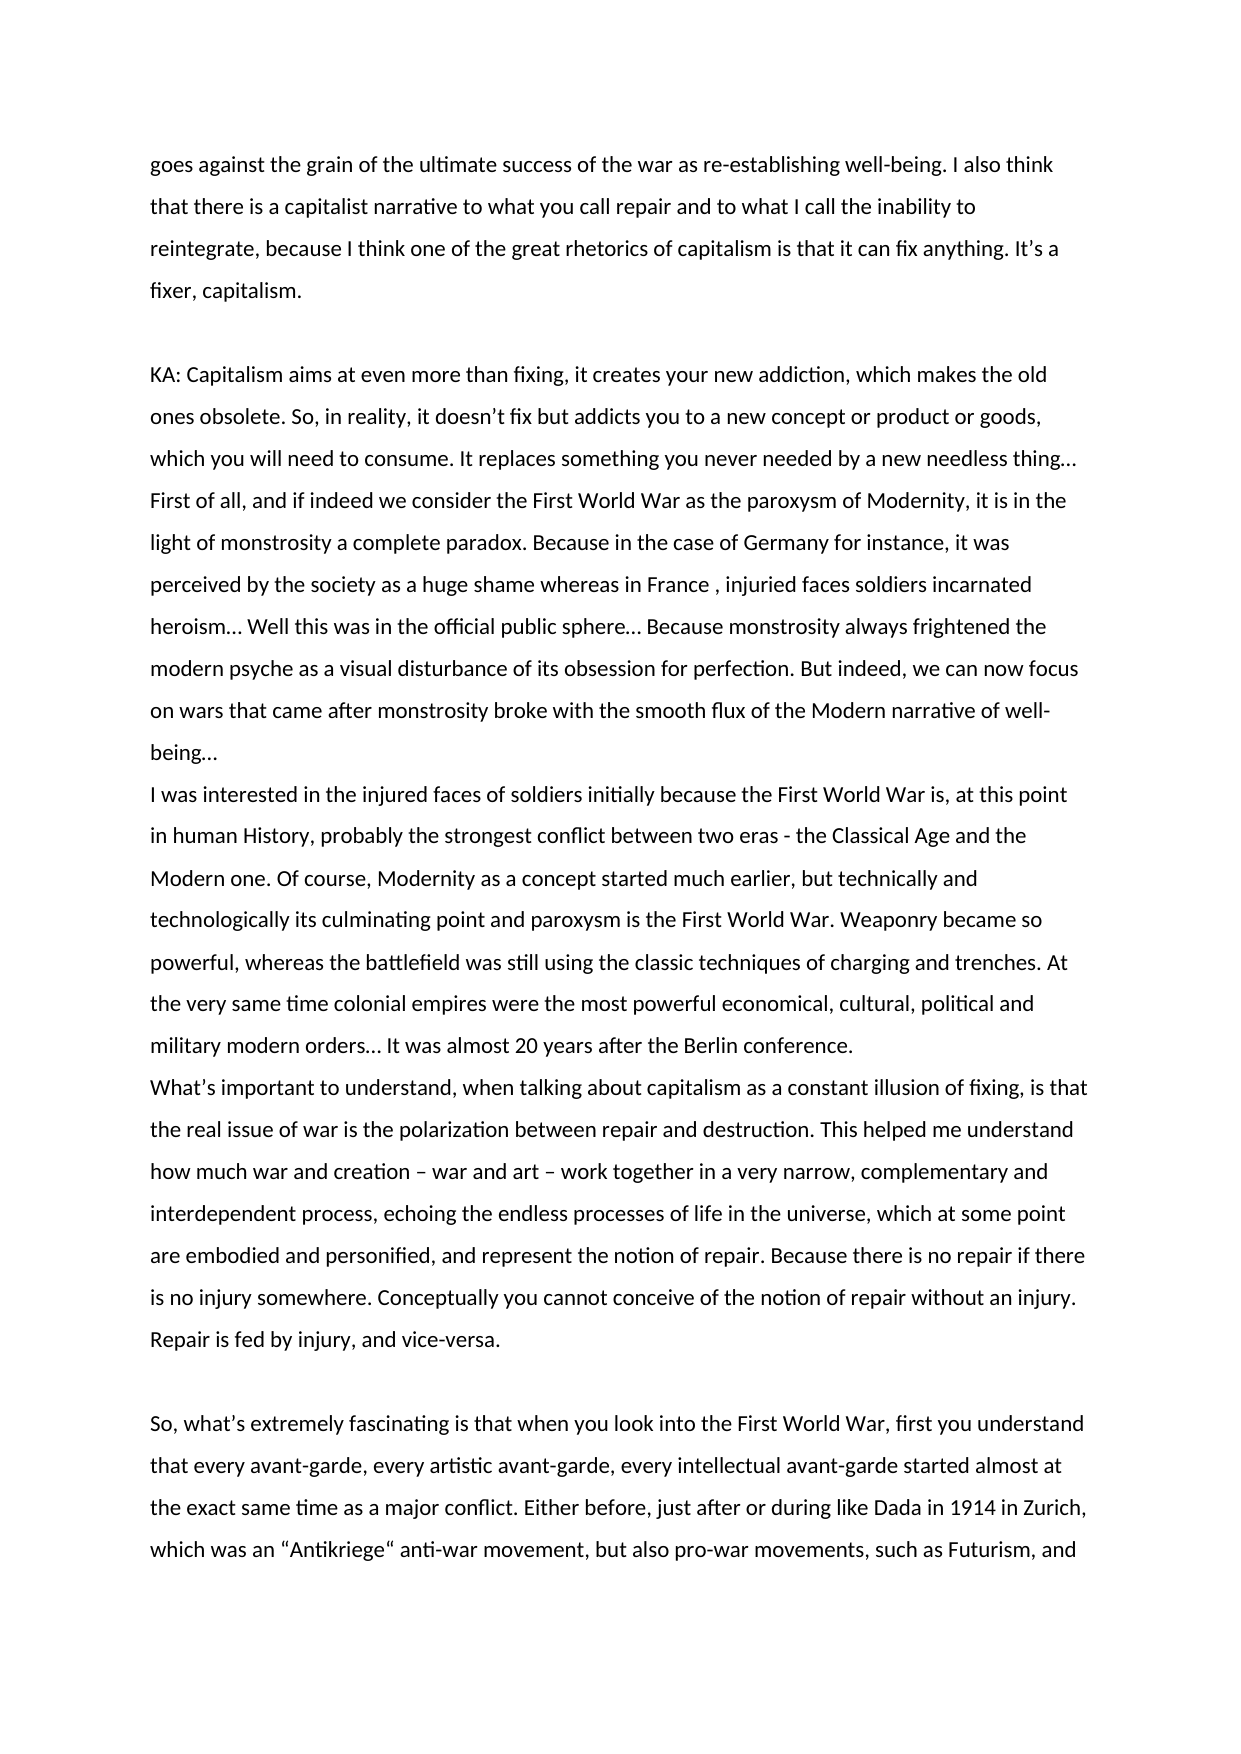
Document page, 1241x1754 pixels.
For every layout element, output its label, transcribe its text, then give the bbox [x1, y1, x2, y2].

text What’s important to understand, when talking about capitalism as a constant illusion of fixing, is that the real issue of war is the polarization between repair and destruction. This helped me understand how much war and creation – war and art – work together in a very narrow, complementary and interdependent process, echoing the endless processes of life in the universe, which at some point are embodied and personified, and represent the notion of repair. Because there is no repair if there is no injury somewhere. Conceptually you cannot conceive of the notion of repair without an injury. Repair is fed by injury, and vice-versa. [150, 1073, 1090, 1353]
text KA: Capitalism aims at even more than fixing, it creates your new addiction, which makes the old ones obsolete. So, in reality, it doesn’t fix but addicts you to a new concept or product or goods, which you will need to consume. It replaces something you never needed by a new needless thing… [150, 360, 1090, 472]
text First of all, and if indeed we consider the First World War as the paroxysm of Modernity, it is in the light of monstrosity a complete paradox. Because in the case of Germany for instance, it was perceived by the society as a huge shame whereas in France , injuried faces soldiers incarnated heroism… Well this was in the official public sphere… Because monstrosity always frightened the modern psyche as a visual disturbance of its obsession for perfection. But indeed, we can now focus on wars that came after monstrosity broke with the smooth flux of the Modern narrative of well-being… [150, 486, 1090, 766]
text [150, 150, 1090, 304]
text I was interested in the injured faces of soldiers initially because the First World War is, at this point in human History, probably the strongest conflict between two eras - the Classical Age and the Modern one. Of course, Modernity as a concept started much earlier, but technically and technologically its culminating point and paroxysm is the First World War. Weaponry became so powerful, whereas the battlefield was still using the classic techniques of charging and trenches. At the very same time colonial empires were the most powerful economical, cultural, political and military modern orders… It was almost 20 years after the Berlin conference. [150, 780, 1090, 1059]
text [150, 1409, 1090, 1563]
